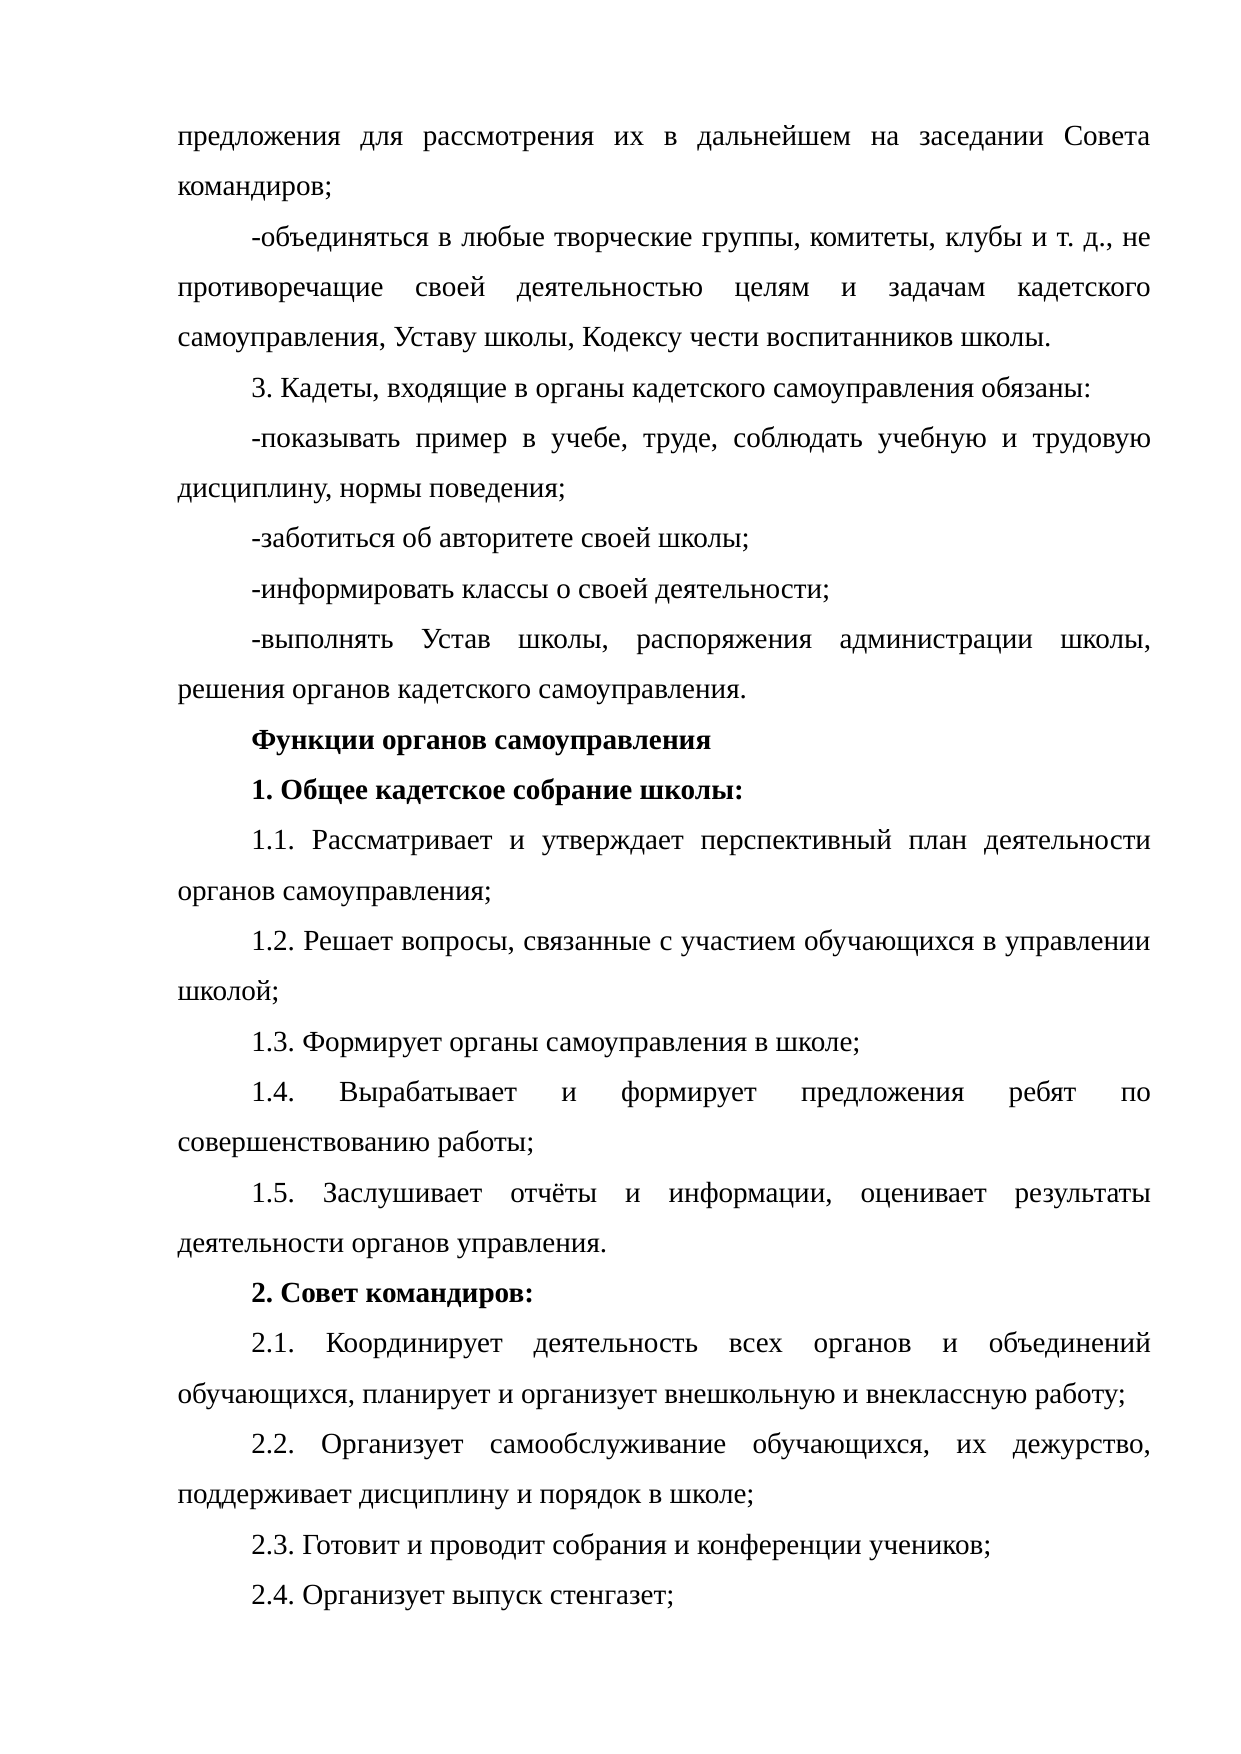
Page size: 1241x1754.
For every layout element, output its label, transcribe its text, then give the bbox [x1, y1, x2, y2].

text -объединяться в любые творческие группы, комитеты, клубы и т. д., не противоречащие своей деятельностью целям и задачам кадетского самоуправления, Уставу школы, Кодексу чести воспитанников школы. [177, 219, 1152, 353]
text 1.5. Заслушивает отчёты и информации, оценивает результаты деятельности органов управления. [177, 1175, 1152, 1258]
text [177, 118, 1152, 202]
text 1.4. Вырабатывает и формирует предложения ребят по совершенствованию работы; [177, 1074, 1152, 1158]
text 2.2. Организует самообслуживание обучающихся, их дежурство, поддерживает дисциплину и порядок в школе; [177, 1426, 1152, 1510]
text 1.1. Рассматривает и утверждает перспективный план деятельности органов самоуправления; [177, 822, 1152, 906]
text 1. Общее кадетское собрание школы: [177, 772, 1152, 806]
text 2.1. Координирует деятельность всех органов и объединений обучающихся, планирует и организует внешкольную и внеклассную работу; [177, 1326, 1152, 1409]
text -выполнять Устав школы, распоряжения администрации школы, решения органов кадетского самоуправления. [177, 621, 1152, 705]
text -заботиться об авторитете своей школы; [177, 521, 1152, 554]
text 2.3. Готовит и проводит собрания и конференции учеников; [177, 1527, 1152, 1560]
text -информировать классы о своей деятельности; [177, 571, 1152, 604]
text 3. Кадеты, входящие в органы кадетского самоуправления обязаны: [177, 370, 1152, 403]
text -показывать пример в учебе, труде, соблюдать учебную и трудовую дисциплину, нормы поведения; [177, 420, 1152, 504]
text 2.4. Организует выпуск стенгазет; [177, 1577, 1152, 1611]
text Функции органов самоуправления [177, 722, 1152, 755]
text 1.2. Решает вопросы, связанные с участием обучающихся в управлении школой; [177, 923, 1152, 1007]
text 1.3. Формирует органы самоуправления в школе; [177, 1024, 1152, 1057]
text 2. Совет командиров: [177, 1275, 1152, 1309]
